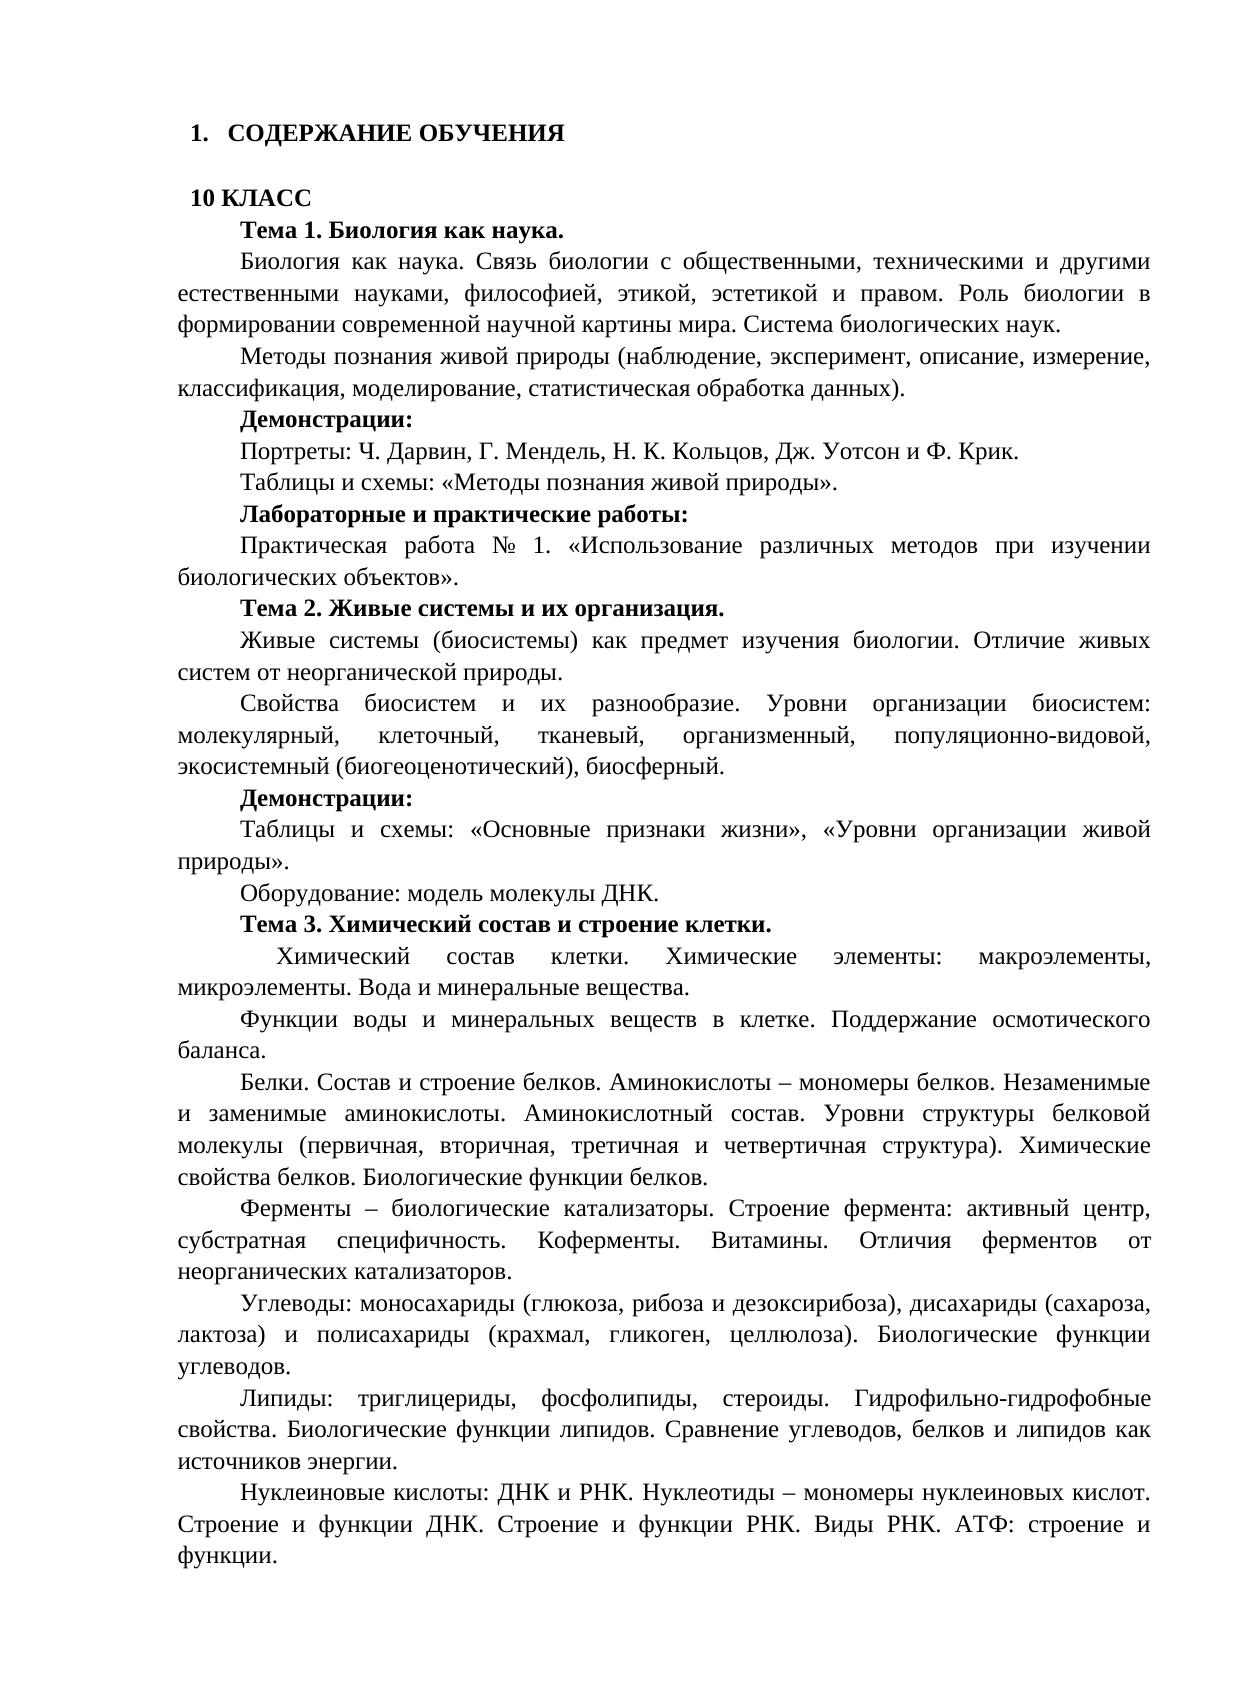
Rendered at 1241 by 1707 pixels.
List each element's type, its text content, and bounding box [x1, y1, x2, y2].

text Лабораторные и практические работы: [177, 499, 1152, 528]
text Липиды: триглицериды, фосфолипиды, стероиды. Гидрофильно-гидрофобные свойства. Биологические функции липидов. Сравнение углеводов, белков и липидов как источников энергии. [177, 1383, 1152, 1474]
text Демонстрации: [177, 404, 1152, 433]
text Тема 2. Живые системы и их организация. [177, 593, 1152, 622]
text Функции воды и минеральных веществ в клетке. Поддержание осмотического баланса. [177, 1004, 1152, 1064]
text Оборудование: модель молекулы ДНК. [177, 878, 1152, 906]
text 10 КЛАСС [190, 183, 1152, 212]
text Живые системы (биосистемы) как предмет изучения биологии. Отличие живых систем от неорганической природы. [177, 625, 1152, 685]
text Методы познания живой природы (наблюдение, эксперимент, описание, измерение, классификация, моделирование, статистическая обработка данных). [177, 341, 1152, 401]
text Таблицы и схемы: «Методы познания живой природы». [177, 467, 1152, 496]
text Таблицы и схемы: «Основные признаки жизни», «Уровни организации живой природы». [177, 814, 1152, 875]
text Тема 1. Биология как наука. [177, 215, 1152, 243]
text Портреты: Ч. Дарвин, Г. Мендель, Н. К. Кольцов, Дж. Уотсон и Ф. Крик. [177, 436, 1152, 464]
text Демонстрации: [177, 783, 1152, 812]
text Химический состав клетки. Химические элементы: макроэлементы, микроэлементы. Вода и минеральные вещества. [177, 941, 1152, 1001]
text Углеводы: моносахариды (глюкоза, рибоза и дезоксирибоза), дисахариды (сахароза, лактоза) и полисахариды (крахмал, гликоген, целлюлоза). Биологические функции углеводов. [177, 1288, 1152, 1380]
text Практическая работа № 1. «Использование различных методов при изучении биологических объектов». [177, 530, 1152, 591]
list СОДЕРЖАНИЕ ОБУЧЕНИЯ [190, 118, 1152, 147]
text Белки. Состав и строение белков. Аминокислоты – мономеры белков. Незаменимые и заменимые аминокислоты. Аминокислотный состав. Уровни структуры белковой молекулы (первичная, вторичная, третичная и четвертичная структура). Химические свойства белков. Биологические функции белков. [177, 1067, 1152, 1190]
text Свойства биосистем и их разнообразие. Уровни организации биосистем: молекулярный, клеточный, тканевый, организменный, популяционно-видовой, экосистемный (биогеоценотический), биосферный. [177, 688, 1152, 780]
text Ферменты – биологические катализаторы. Строение фермента: активный центр, субстратная специфичность. Коферменты. Витамины. Отличия ферментов от неорганических катализаторов. [177, 1193, 1152, 1285]
text Нуклеиновые кислоты: ДНК и РНК. Нуклеотиды – мономеры нуклеиновых кислот. Строение и функции ДНК. Строение и функции РНК. Виды РНК. АТФ: строение и функции. [177, 1477, 1152, 1569]
text Биология как наука. Связь биологии с общественными, техническими и другими естественными науками, философией, этикой, эстетикой и правом. Роль биологии в формировании современной научной картины мира. Система биологических наук. [177, 246, 1152, 338]
text Тема 3. Химический состав и строение клетки. [177, 909, 1152, 938]
